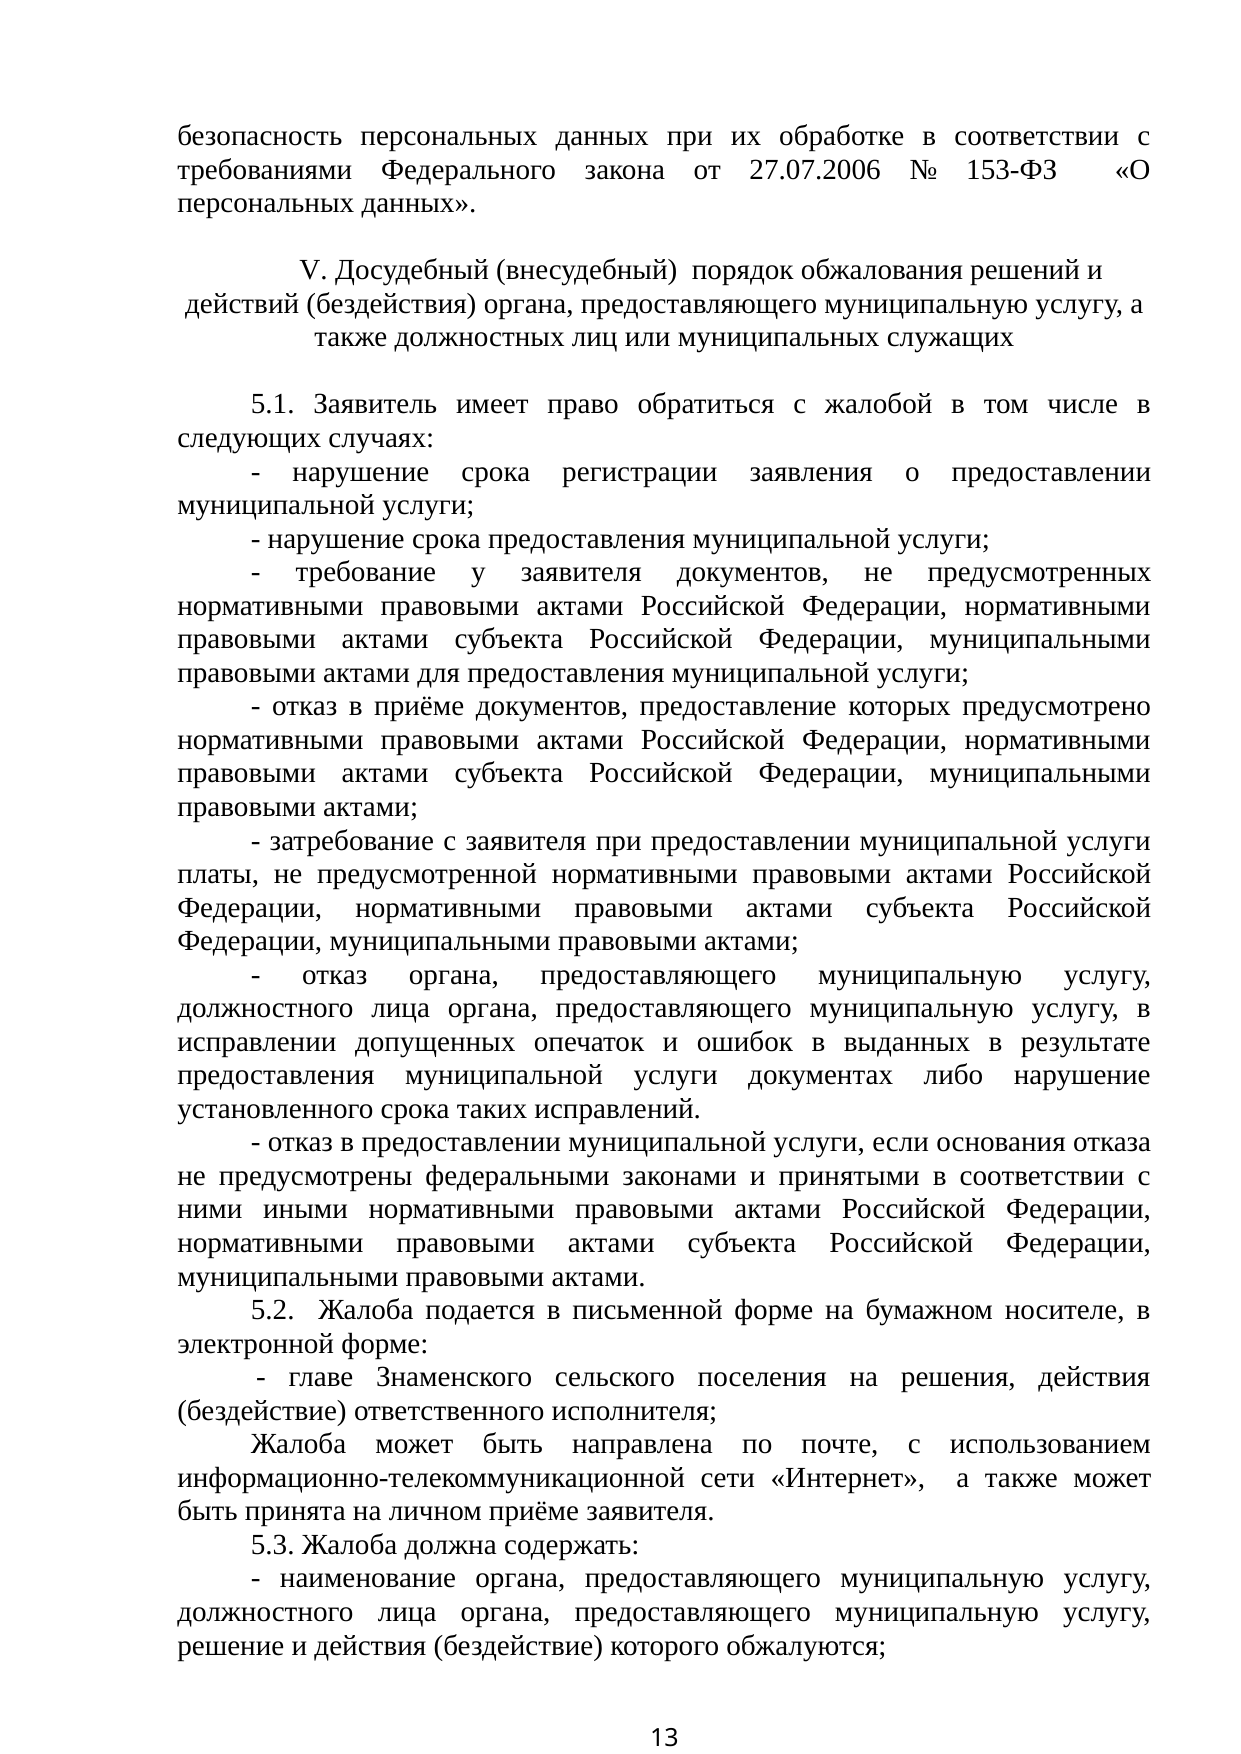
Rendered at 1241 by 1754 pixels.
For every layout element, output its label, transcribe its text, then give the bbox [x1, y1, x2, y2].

text - наименование органа, предоставляющего муниципальную услугу, должностного лица органа, предоставляющего муниципальную услугу, решение и действия (бездействие) которого обжалуются; [177, 1561, 1152, 1661]
text 5.1. Заявитель имеет право обратиться с жалобой в том числе в следующих случаях: [177, 387, 1152, 454]
text 5.3. Жалоба должна содержать: [177, 1527, 1152, 1561]
text - требование у заявителя документов, не предусмотренных нормативными правовыми актами Российской Федерации, нормативными правовыми актами субъекта Российской Федерации, муниципальными правовыми актами для предоставления муниципальной услуги; [177, 554, 1152, 688]
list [177, 118, 1152, 219]
text - затребование с заявителя при предоставлении муниципальной услуги платы, не предусмотренной нормативными правовыми актами Российской Федерации, нормативными правовыми актами субъекта Российской Федерации, муниципальными правовыми актами; [177, 823, 1152, 957]
text - отказ в приёме документов, предоставление которых предусмотрено нормативными правовыми актами Российской Федерации, нормативными правовыми актами субъекта Российской Федерации, муниципальными правовыми актами; [177, 688, 1152, 823]
text - отказ в предоставлении муниципальной услуги, если основания отказа не предусмотрены федеральными законами и принятыми в соответствии с ними иными нормативными правовыми актами Российской Федерации, нормативными правовыми актами субъекта Российской Федерации, муниципальными правовыми актами. [177, 1124, 1152, 1292]
list - главе Знаменского сельского поселения на решения, действия (бездействие) ответственного исполнителя; [177, 1359, 1152, 1426]
text V. Досудебный (внесудебный) порядок обжалования решений и действий (бездействия) органа, предоставляющего муниципальную услугу, а также должностных лиц или муниципальных служащих [177, 252, 1152, 353]
text Жалоба может быть направлена по почте, с использованием информационно-телекоммуникационной сети «Интернет», а также может быть принята на личном приёме заявителя. [177, 1426, 1152, 1527]
text - нарушение срока регистрации заявления о предоставлении муниципальной услуги; [177, 454, 1152, 521]
text - отказ органа, предоставляющего муниципальную услугу, должностного лица органа, предоставляющего муниципальную услугу, в исправлении допущенных опечаток и ошибок в выданных в результате предоставления муниципальной услуги документах либо нарушение установленного срока таких исправлений. [177, 957, 1152, 1124]
text - нарушение срока предоставления муниципальной услуги; [177, 521, 1152, 554]
text 5.2. Жалоба подается в письменной форме на бумажном носителе, в электронной форме: [177, 1292, 1152, 1359]
